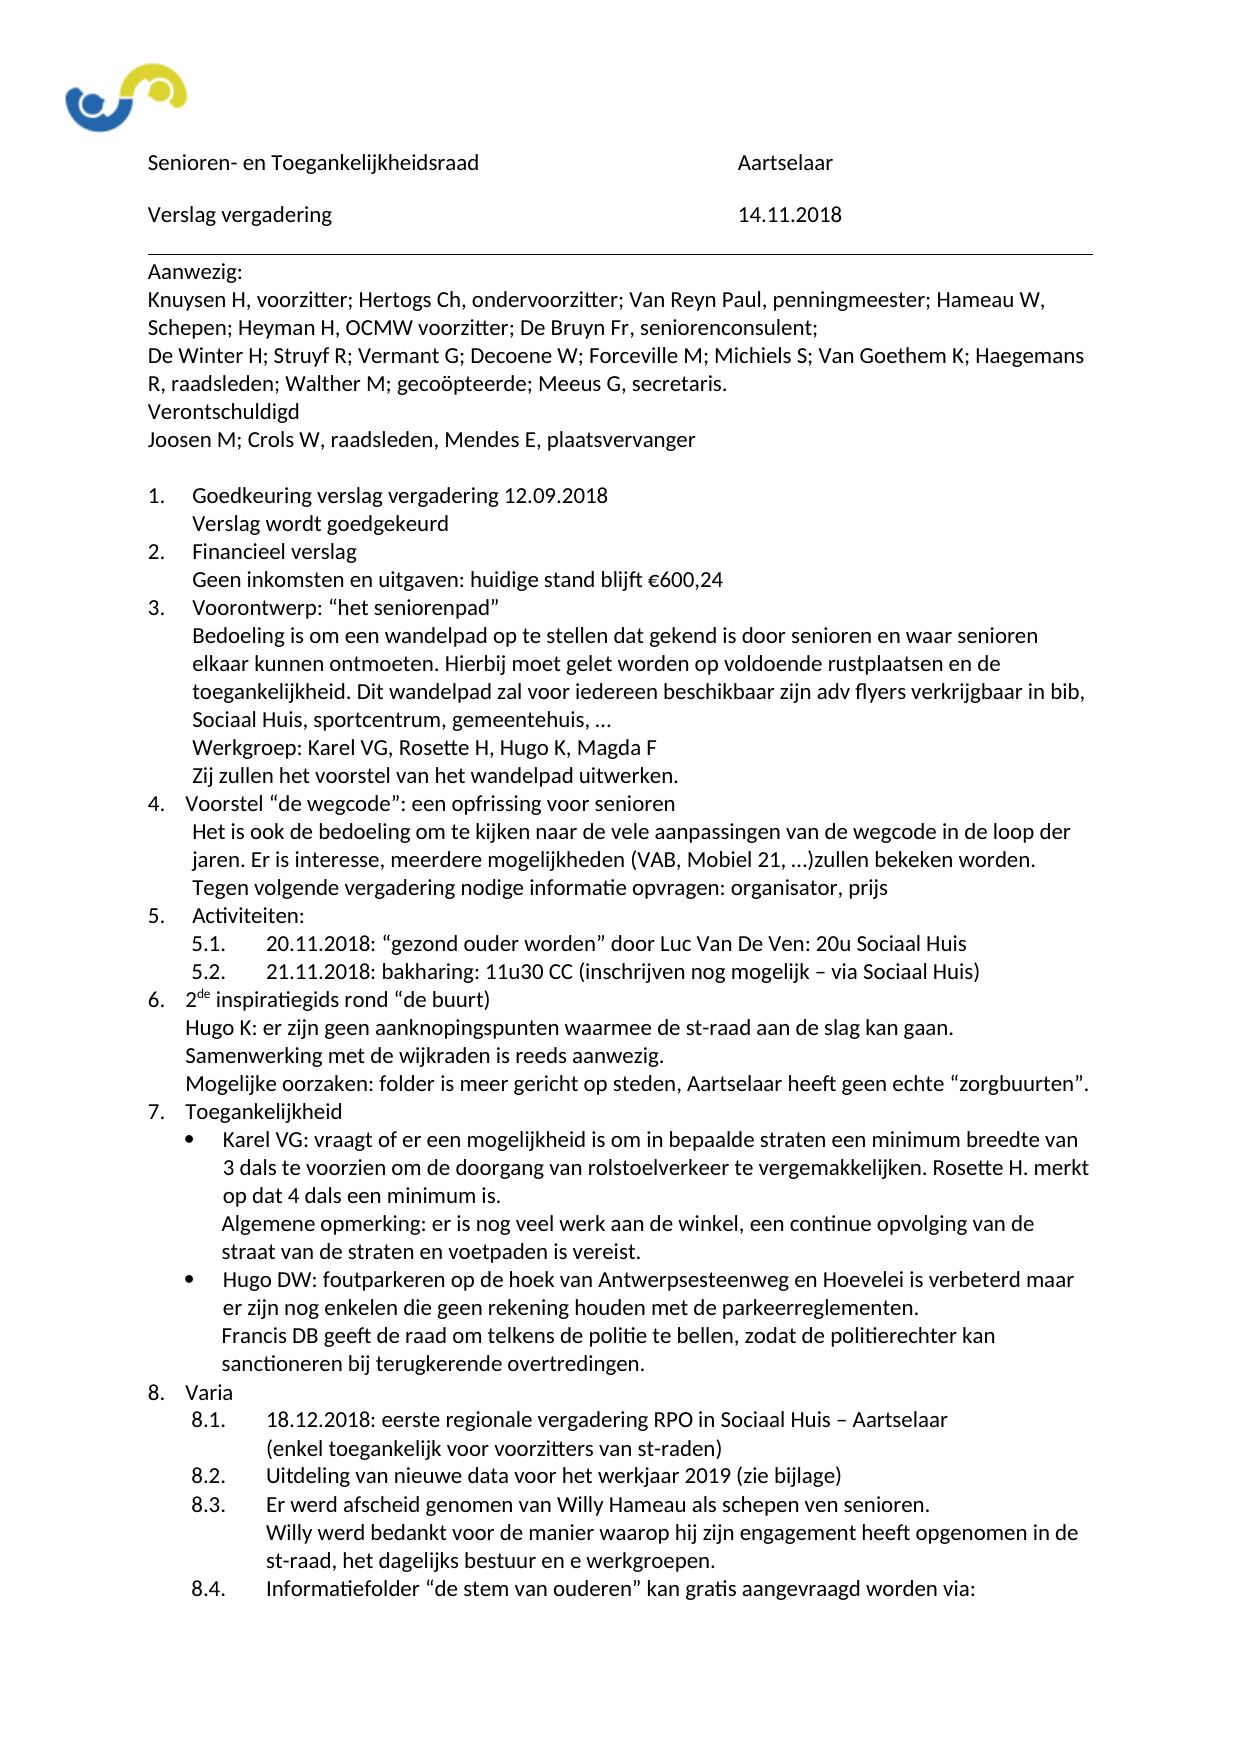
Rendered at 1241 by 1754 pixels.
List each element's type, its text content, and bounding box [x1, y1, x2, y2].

text Verslag wordt goedgekeurd [192, 509, 1093, 537]
list Varia [148, 1378, 1093, 1406]
text Geen inkomsten en uitgaven: huidige stand blijft €600,24 [192, 565, 1093, 593]
text Het is ook de bedoeling om te kijken naar de vele aanpassingen van de wegcode in de loop der jaren. Er is interesse, meerdere mogelijkheden (VAB, Mobiel 21, …)zullen bekeken worden. Tegen volgende vergadering nodige informatie opvragen: organisator, prijs [192, 817, 1093, 901]
list Toegankelijkheid [148, 1097, 1093, 1125]
list Hugo DW: foutparkeren op de hoek van Antwerpsesteenweg en Hoevelei is verbeterd maar er zijn nog enkelen die geen rekening houden met de parkeerreglementen. [185, 1266, 1093, 1322]
text Knuysen H, voorzitter; Hertogs Ch, ondervoorzitter; Van Reyn Paul, penningmeester; Hameau W, Schepen; Heyman H, OCMW voorzitter; De Bruyn Fr, seniorenconsulent; [148, 285, 1093, 341]
text Joosen M; Crols W, raadsleden, Mendes E, plaatsvervanger [148, 425, 1093, 453]
text Algemene opmerking: er is nog veel werk aan de winkel, een continue opvolging van de straat van de straten en voetpaden is vereist. [221, 1209, 1093, 1266]
text Francis DB geeft de raad om telkens de politie te bellen, zodat de politierechter kan sanctioneren bij terugkerende overtredingen. [221, 1322, 1093, 1378]
list Karel VG: vraagt of er een mogelijkheid is om in bepaalde straten een minimum breedte van 3 dals te voorzien om de doorgang van rolstoelverkeer te vergemakkelijken. Rosette H. merkt op dat 4 dals een minimum is. [185, 1125, 1093, 1209]
text Willy werd bedankt voor de manier waarop hij zijn engagement heeft opgenomen in de st-raad, het dagelijks bestuur en e werkgroepen. [266, 1518, 1093, 1574]
list 18.12.2018: eerste regionale vergadering RPO in Sociaal Huis – Aartselaar [191, 1406, 1093, 1434]
list 20.11.2018: “gezond ouder worden” door Luc Van De Ven: 20u Sociaal Huis [191, 929, 1093, 957]
text Werkgroep: Karel VG, Rosette H, Hugo K, Magda F [192, 733, 1093, 761]
text Bedoeling is om een wandelpad op te stellen dat gekend is door senioren en waar senioren elkaar kunnen ontmoeten. Hierbij moet gelet worden op voldoende rustplaatsen en de toegankelijkheid. Dit wandelpad zal voor iedereen beschikbaar zijn adv flyers verkrijgbaar in bib, Sociaal Huis, sportcentrum, gemeentehuis, … [192, 621, 1093, 733]
text De Winter H; Struyf R; Vermant G; Decoene W; Forceville M; Michiels S; Van Goethem K; Haegemans R, raadsleden; Walther M; gecoöpteerde; Meeus G, secretaris. [148, 341, 1093, 397]
text Verontschuldigd [148, 397, 1093, 425]
list Er werd afscheid genomen van Willy Hameau als schepen ven senioren. [191, 1490, 1093, 1518]
list Financieel verslag [148, 537, 1093, 565]
text Verslag vergadering 14.11.2018 [148, 201, 1093, 229]
text Aanwezig: [148, 255, 1093, 285]
list Uitdeling van nieuwe data voor het werkjaar 2019 (zie bijlage) [191, 1462, 1093, 1490]
list 2de inspiratiegids rond “de buurt) [148, 985, 1093, 1013]
text Zij zullen het voorstel van het wandelpad uitwerken. [192, 761, 1093, 789]
list Activiteiten: [148, 901, 1093, 929]
list 21.11.2018: bakharing: 11u30 CC (inschrijven nog mogelijk – via Sociaal Huis) [191, 957, 1093, 985]
text Mogelijke oorzaken: folder is meer gericht op steden, Aartselaar heeft geen echte “zorgbuurten”. [185, 1069, 1093, 1097]
text Hugo K: er zijn geen aanknopingspunten waarmee de st-raad aan de slag kan gaan. Samenwerking met de wijkraden is reeds aanwezig. [185, 1013, 1093, 1069]
list Informatiefolder “de stem van ouderen” kan gratis aangevraagd worden via: [191, 1574, 1093, 1602]
list Voorstel “de wegcode”: een opfrissing voor senioren [148, 789, 1093, 817]
list Voorontwerp: “het seniorenpad” [148, 593, 1093, 621]
text (enkel toegankelijk voor voorzitters van st-raden) [266, 1434, 1093, 1462]
list Goedkeuring verslag vergadering 12.09.2018 [148, 481, 1093, 509]
text Senioren- en Toegankelijkheidsraad Aartselaar [148, 148, 1093, 176]
picture [63, 58, 196, 136]
